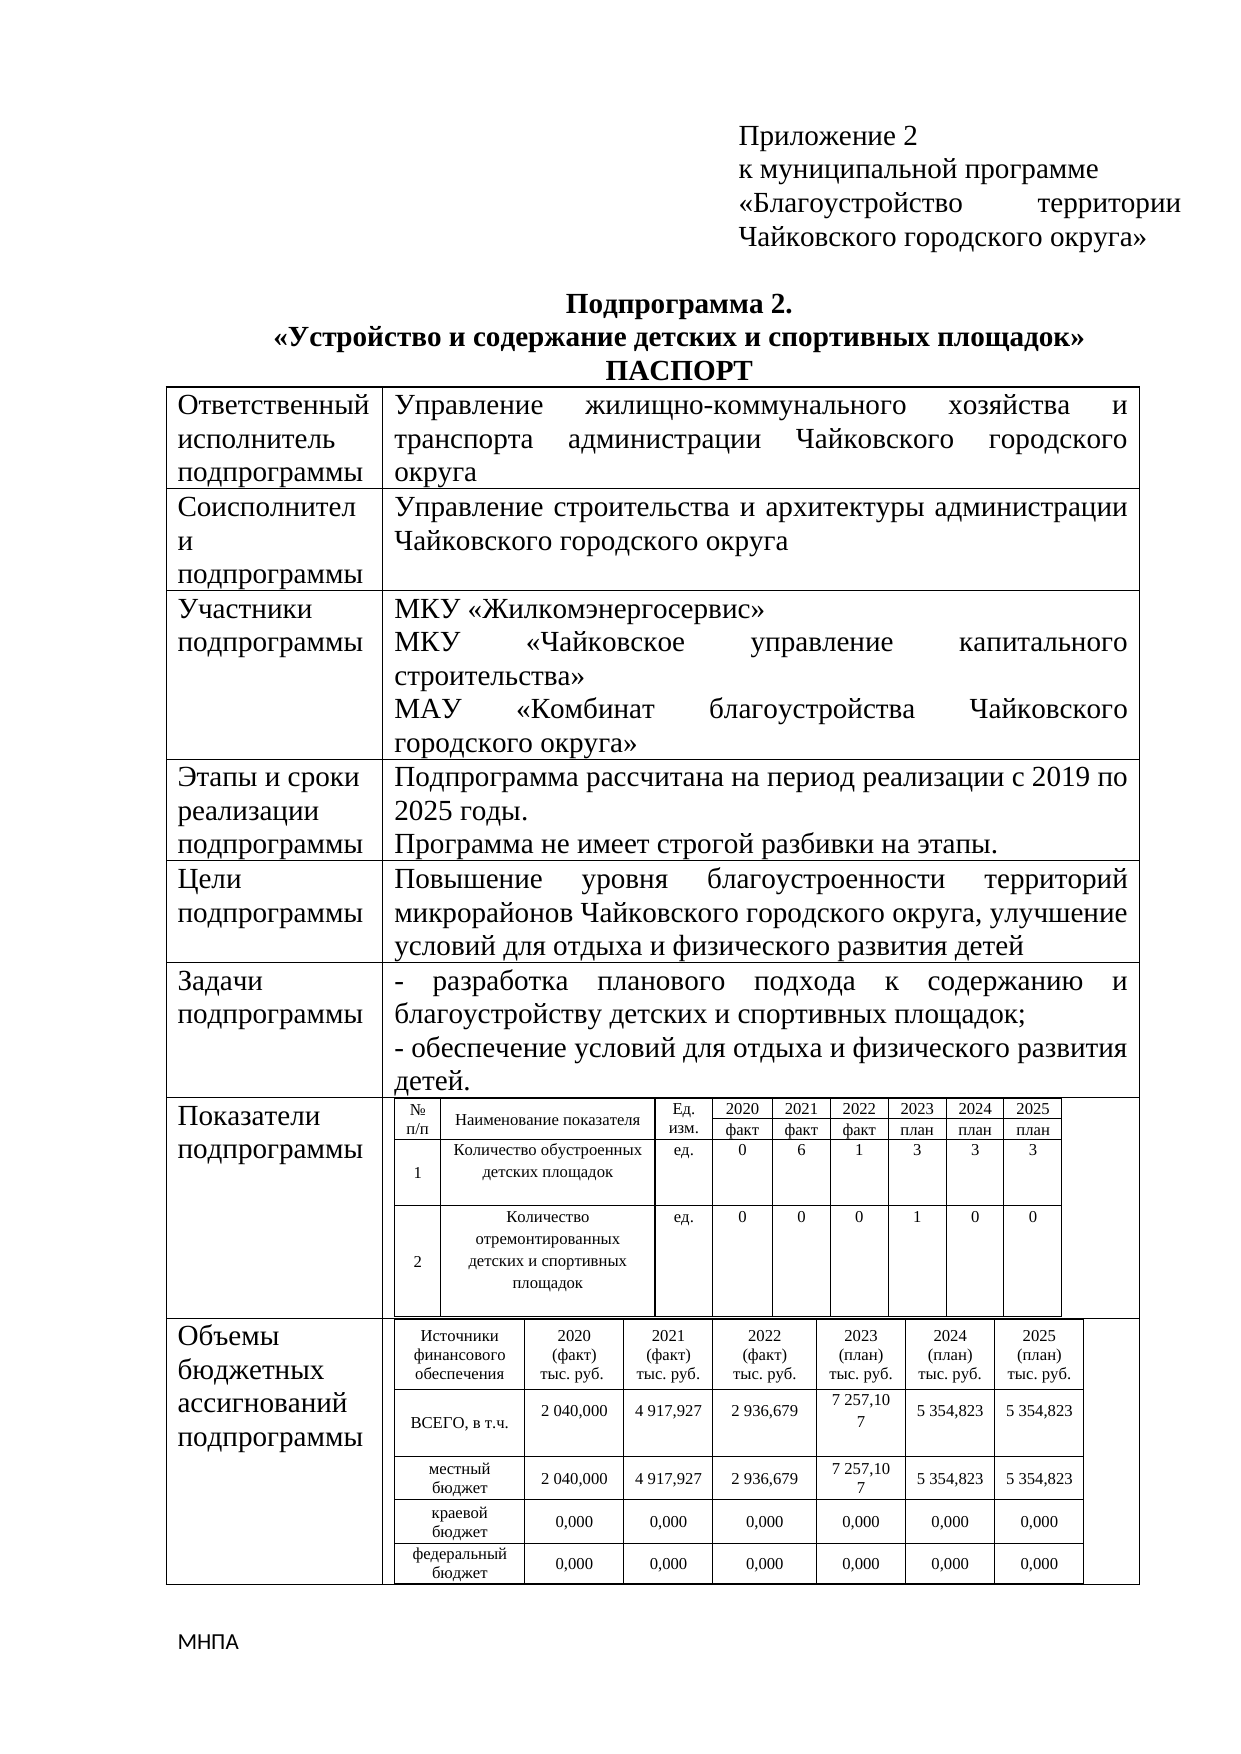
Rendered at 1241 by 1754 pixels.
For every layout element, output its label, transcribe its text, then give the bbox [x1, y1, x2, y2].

table_cell Цели подпрограммы [167, 861, 382, 962]
table_cell [995, 1500, 1083, 1543]
text ПАСПОРТ [177, 353, 1181, 386]
table_cell [947, 1099, 1003, 1118]
table_cell [383, 1319, 394, 1583]
table_cell - разработка планового подхода к содержанию и благоустройству детских и спортивных площадок; - обеспечение условий для отдыха и физического развития детей. [383, 963, 1139, 1097]
table_cell [817, 1320, 905, 1389]
table_cell [713, 1099, 772, 1118]
table_cell [525, 1320, 623, 1389]
table_cell [889, 1140, 946, 1205]
table_cell [525, 1390, 623, 1456]
table_cell [817, 1544, 905, 1583]
table_cell [656, 1206, 712, 1316]
table_cell [713, 1500, 816, 1543]
table_cell [773, 1140, 830, 1205]
table_cell [906, 1390, 994, 1456]
table_cell [624, 1320, 712, 1389]
table_cell [906, 1320, 994, 1389]
table_header Управление жилищно-коммунального хозяйства и транспорта администрации Чайковского городского округа [383, 388, 1139, 488]
table_cell [1062, 1098, 1139, 1317]
table_cell [947, 1206, 1003, 1316]
table_cell [713, 1320, 816, 1389]
table_cell Управление строительства и архитектуры администрации Чайковского городского округа [383, 489, 1139, 590]
table_cell [906, 1457, 994, 1499]
table_cell [713, 1390, 816, 1456]
table_cell [624, 1544, 712, 1583]
table_cell Участники подпрограммы [167, 591, 382, 758]
table_cell [395, 1320, 524, 1389]
table_cell [831, 1140, 888, 1205]
table_cell [906, 1500, 994, 1543]
table_cell [713, 1544, 816, 1583]
table_cell [1004, 1140, 1061, 1205]
table_cell [831, 1206, 888, 1316]
table_cell [395, 1140, 440, 1205]
table_cell [395, 1099, 440, 1139]
table_cell [947, 1140, 1003, 1205]
table_cell [713, 1140, 772, 1205]
table_cell [395, 1206, 440, 1316]
table_cell [831, 1119, 888, 1139]
table_cell [525, 1544, 623, 1583]
table_cell [395, 1390, 524, 1456]
table_cell [525, 1457, 623, 1499]
table_cell [713, 1206, 772, 1316]
table_cell [947, 1119, 1003, 1139]
table_cell [656, 1099, 712, 1139]
table_cell [773, 1206, 830, 1316]
text Подпрограмма 2. [177, 286, 1181, 319]
table_cell Повышение уровня благоустроенности территорий микрорайонов Чайковского городского округа, улучшение условий для отдыха и физического развития детей [383, 861, 1139, 962]
table_cell Этапы и сроки реализации подпрограммы [167, 760, 382, 860]
table_cell [995, 1544, 1083, 1583]
table_cell Объемы бюджетных ассигнований подпрограммы [167, 1319, 382, 1583]
text к муниципальной программе [738, 152, 1181, 185]
table_cell [624, 1500, 712, 1543]
table_cell [831, 1099, 888, 1118]
text Приложение 2 [738, 118, 1181, 152]
text «Устройство и содержание детских и спортивных площадок» [177, 319, 1181, 353]
table_cell [889, 1099, 946, 1118]
table_cell [1004, 1206, 1061, 1316]
text «Благоустройство территории Чайковского городского округа» [738, 185, 1181, 252]
table_cell [656, 1140, 712, 1205]
table_cell [624, 1390, 712, 1456]
table_cell [1004, 1119, 1061, 1139]
table_cell [395, 1500, 524, 1543]
table_cell [395, 1544, 524, 1583]
table_cell [395, 1457, 524, 1499]
table_cell Подпрограмма рассчитана на период реализации с 2019 по 2025 годы. Программа не имеет строгой разбивки на этапы. [383, 760, 1139, 860]
table_cell [1004, 1099, 1061, 1118]
table_cell Показатели подпрограммы [167, 1098, 382, 1317]
table_cell Задачи подпрограммы [167, 963, 382, 1097]
table_cell [713, 1457, 816, 1499]
table_cell МКУ «Жилкомэнергосервис» МКУ «Чайковское управление капитального строительства» МАУ «Комбинат благоустройства Чайковского городского округа» [383, 591, 1139, 758]
table_cell [383, 1098, 394, 1317]
table_cell [525, 1500, 623, 1543]
table_header Ответственный исполнитель подпрограммы [167, 388, 382, 488]
table_cell [773, 1099, 830, 1118]
table_cell [995, 1390, 1083, 1456]
table_cell [995, 1320, 1083, 1389]
table_cell [1084, 1319, 1139, 1583]
table_cell [773, 1119, 830, 1139]
table_cell [713, 1119, 772, 1139]
table_cell Соисполнители подпрограммы [167, 489, 382, 590]
table_cell [817, 1457, 905, 1499]
table_cell [441, 1206, 654, 1316]
table_cell [817, 1390, 905, 1456]
table_cell [441, 1099, 654, 1139]
table_cell [906, 1544, 994, 1583]
table_cell [995, 1457, 1083, 1499]
table_cell [624, 1457, 712, 1499]
table_cell [889, 1119, 946, 1139]
table_cell [889, 1206, 946, 1316]
table_cell [817, 1500, 905, 1543]
table_cell [441, 1140, 654, 1205]
